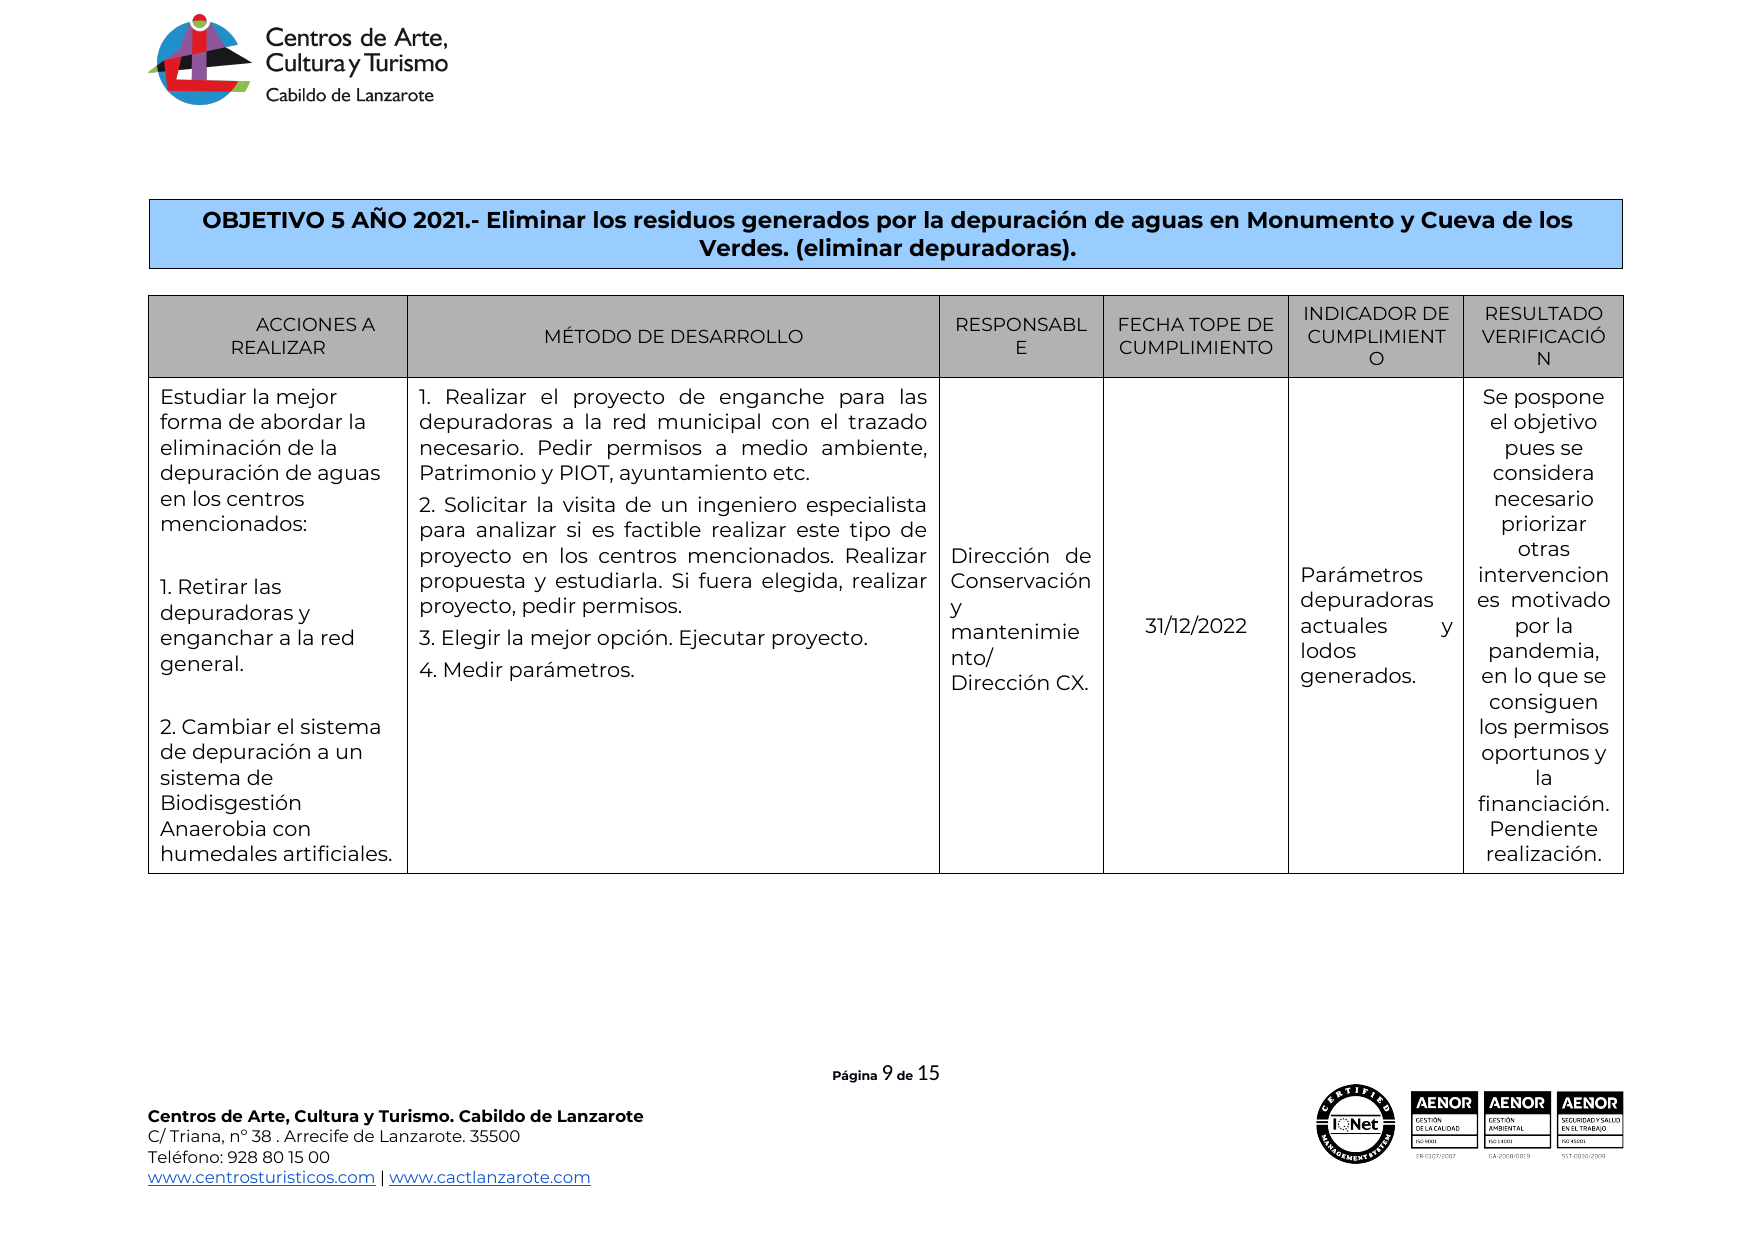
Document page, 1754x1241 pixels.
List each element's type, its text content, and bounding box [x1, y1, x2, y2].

table_header MÉTODO DE DESARROLLO [408, 296, 939, 377]
table_header INDICADOR DE CUMPLIMIENTO [1289, 296, 1463, 377]
table_header RESPONSABLE [940, 296, 1103, 377]
table_cell Se pospone el objetivo pues se considera necesario priorizar otras intervenciones motivado por la pandemia, en lo que se consiguen los permisos oportunos y la financiación. Pendiente realización. [1464, 378, 1623, 873]
table_cell Estudiar la mejor forma de abordar la eliminación de la depuración de aguas en los centros mencionados: 1. Retirar las depuradoras y enganchar a la red general. 2. Cambiar el sistema de depuración a un sistema de Biodisgestión Anaerobia con humedales artificiales. [149, 378, 407, 873]
table_cell 31/12/2022 [1104, 378, 1288, 873]
picture [1316, 1084, 1624, 1164]
table_cell Parámetros depuradoras actuales y lodos generados. [1289, 378, 1463, 873]
table_header RESULTADO VERIFICACIÓN [1464, 296, 1623, 377]
picture [147, 14, 448, 105]
table_header ACCIONES A REALIZAR [149, 296, 407, 377]
table_header FECHA TOPE DE CUMPLIMIENTO [1104, 296, 1288, 377]
table_cell Dirección de Conservación y mantenimiento/ Dirección CX. [940, 378, 1103, 873]
table_cell 1. Realizar el proyecto de enganche para las depuradoras a la red municipal con el trazado necesario. Pedir permisos a medio ambiente, Patrimonio y PIOT, ayuntamiento etc. 2. Solicitar la visita de un ingeniero especialista para analizar si es factible realizar este tipo de proyecto en los centros mencionados. Realizar propuesta y estudiarla. Si fuera elegida, realizar proyecto, pedir permisos. 3. Elegir la mejor opción. Ejecutar proyecto. 4. Medir parámetros. [408, 378, 939, 873]
table_header OBJETIVO 5 AÑO 2021.- Eliminar los residuos generados por la depuración de aguas en Monumento y Cueva de los Verdes. (eliminar depuradoras). [150, 200, 1622, 268]
